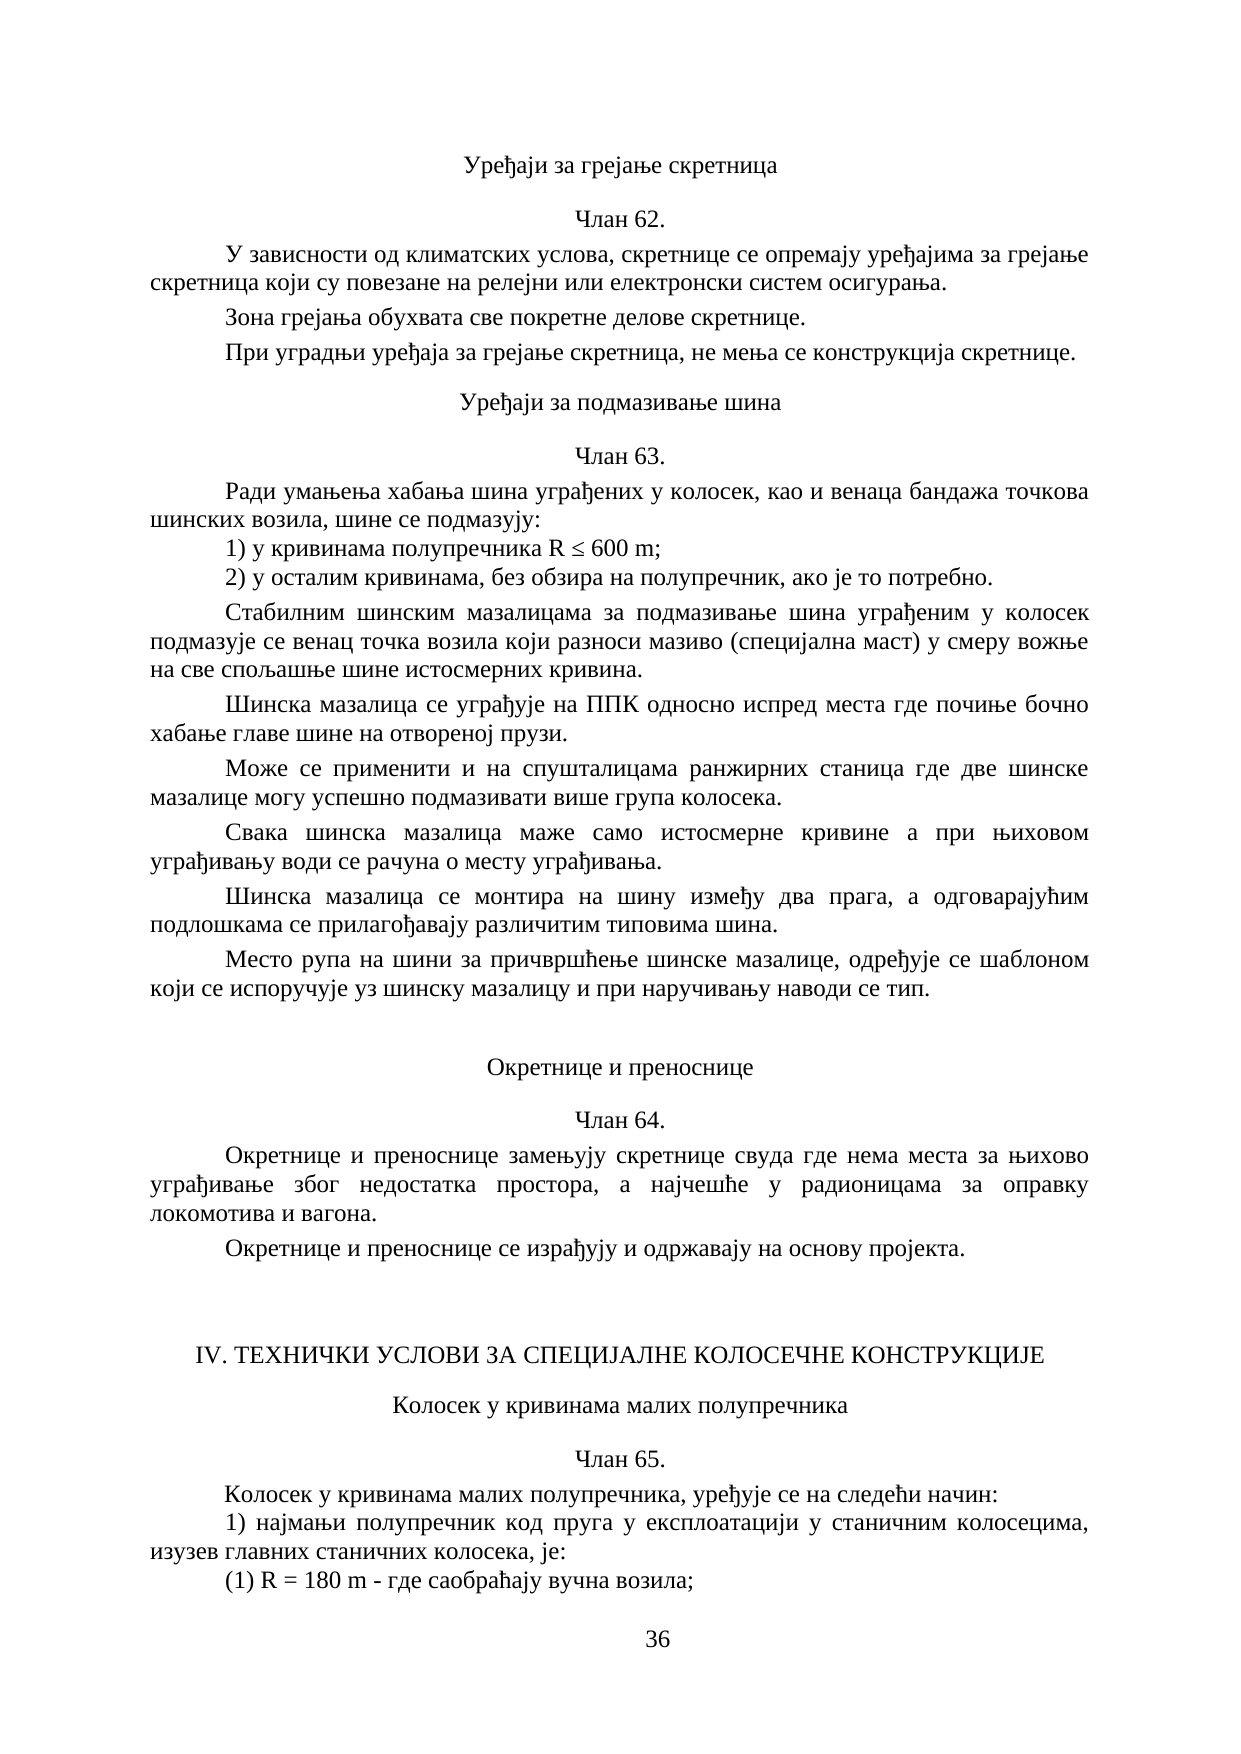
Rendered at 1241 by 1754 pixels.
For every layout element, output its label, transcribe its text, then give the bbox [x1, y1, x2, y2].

text Окретнице и преноснице се израђују и одржавају на основу пројекта. [150, 1233, 1090, 1262]
text 1) најмањи полупречник код пруга у експлоатацији у станичним колосецима, изузев главних станичних колосека, је: [150, 1507, 1090, 1565]
text При уградњи уређаја за грејање скретница, не мења се конструкција скретнице. [150, 337, 1090, 366]
text Члан 65. [150, 1444, 1090, 1472]
text Члан 62. [150, 204, 1090, 232]
text Члан 63. [150, 441, 1090, 469]
text Члан 64. [150, 1105, 1090, 1134]
text Шинска мазалица се монтира на шину између два прага, а одговарајућим подлошкама се прилагођавају различитим типовима шина. [150, 881, 1090, 938]
text Колосек у кривинама малих полупречника [150, 1390, 1090, 1419]
text Уређаји за грејање скретница [150, 150, 1090, 179]
text Ради умањења хабања шина уграђених у колосек, као и венаца бандажа точкова шинских возила, шине се подмазују: [150, 476, 1090, 533]
text Окретнице и преноснице замењују скретнице свуда где нема места за њихово уграђивање због недостатка простора, а најчешће у радионицама за оправку локомотива и вагона. [150, 1140, 1090, 1227]
text (1) R = 180 m - где саобраћају вучна возила; [150, 1565, 1090, 1594]
text Место рупа на шини за причвршћење шинске мазалице, одређује се шаблоном који се испоручује уз шинску мазалицу и при наручивању наводи се тип. [150, 944, 1090, 1002]
text Шинска мазалица се уграђује на ППК односно испред места где почиње бочно хабање главе шине на отвореној прузи. [150, 689, 1090, 747]
text Окретнице и преноснице [150, 1052, 1090, 1080]
text Уређаји за подмазивање шина [150, 387, 1090, 416]
text IV. ТЕХНИЧКИ УСЛОВИ ЗА СПЕЦИЈАЛНЕ КОЛОСЕЧНЕ КОНСТРУКЦИЈЕ [150, 1340, 1090, 1369]
text 1) у кривинама полупречника R ≤ 600 m; [150, 533, 1090, 562]
text Може се применити и на спушталицама ранжирних станица где две шинске мазалице могу успешно подмазивати више група колосека. [150, 753, 1090, 811]
text Зона грејања обухвата све покретне делове скретнице. [150, 302, 1090, 331]
text 2) у осталим кривинама, без обзира на полупречник, ако је то потребно. [150, 562, 1090, 591]
text Стабилним шинским мазалицама за подмазивање шина уграђеним у колосек подмазује се венац точка возила који разноси мазиво (специјална маст) у смеру вожње на све спољашње шине истосмерних кривина. [150, 597, 1090, 683]
text Свака шинска мазалица маже само истосмерне кривине а при њиховом уграђивању води се рачуна о месту уграђивања. [150, 817, 1090, 874]
text У зависности од климатских услова, скретнице се опремају уређајима за грејање скретница који су повезане на релејни или електронски систем осигурања. [150, 239, 1090, 296]
text Колосек у кривинама малих полупречника, уређује се на следећи начин: [150, 1479, 1090, 1507]
